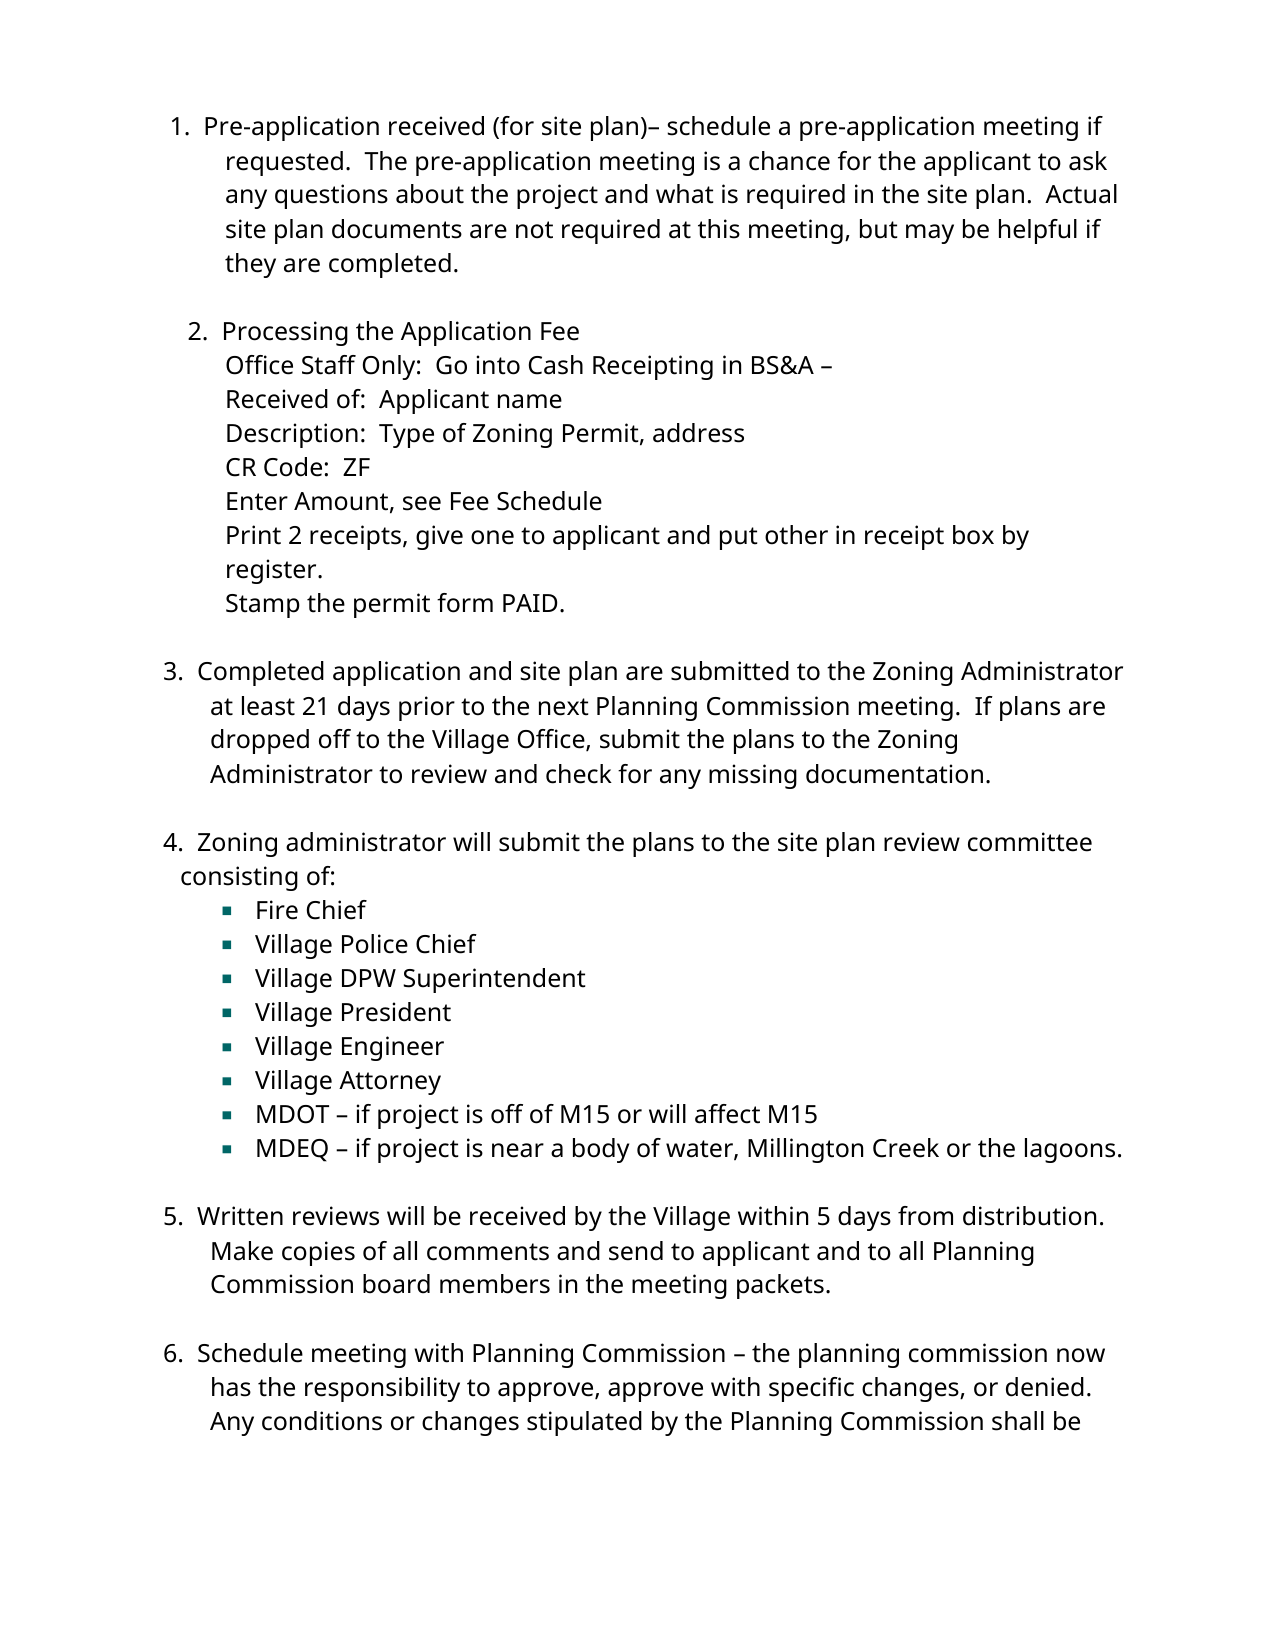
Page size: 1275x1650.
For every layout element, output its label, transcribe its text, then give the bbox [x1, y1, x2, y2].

text 3. Completed application and site plan are submitted to the Zoning Administrator at least 21 days prior to the next Planning Commission meeting. If plans are dropped off to the Village Office, submit the plans to the Zoning Administrator to review and check for any missing documentation. [150, 654, 1125, 790]
picture [218, 1039, 236, 1056]
picture [218, 1073, 236, 1090]
list Village Engineer [217, 1029, 1125, 1063]
text Stamp the permit form PAID. [225, 586, 1125, 620]
list MDOT – if project is off of M15 or will affect M15 [217, 1097, 1125, 1131]
text Received of: Applicant name [225, 382, 1125, 416]
list Village Police Chief [217, 927, 1125, 961]
text Print 2 receipts, give one to applicant and put other in receipt box by register. [225, 518, 1125, 586]
text 2. Processing the Application Fee [187, 313, 1125, 347]
picture [218, 1004, 236, 1022]
list MDEQ – if project is near a body of water, Millington Creek or the lagoons. [217, 1131, 1125, 1165]
list Village DPW Superintendent [217, 961, 1125, 995]
list Village President [217, 995, 1125, 1029]
list Village Attorney [217, 1063, 1125, 1097]
picture [218, 902, 236, 920]
picture [218, 970, 236, 988]
text CR Code: ZF [225, 450, 1125, 484]
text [150, 1335, 1125, 1437]
picture [218, 1141, 236, 1158]
picture [218, 936, 236, 954]
text Description: Type of Zoning Permit, address [225, 416, 1125, 450]
text 1. Pre-application received (for site plan)– schedule a pre-application meeting if requested. The pre-application meeting is a chance for the applicant to ask any questions about the project and what is required in the site plan. Actual site plan documents are not required at this meeting, but may be helpful if they are completed. [150, 109, 1125, 279]
list Fire Chief [217, 892, 1125, 927]
text 4. Zoning administrator will submit the plans to the site plan review committee consisting of: [150, 824, 1125, 892]
picture [218, 1107, 236, 1124]
text Enter Amount, see Fee Schedule [225, 484, 1125, 518]
text 5. Written reviews will be received by the Village within 5 days from distribution. Make copies of all comments and send to applicant and to all Planning Commission board members in the meeting packets. [150, 1199, 1125, 1301]
text Office Staff Only: Go into Cash Receipting in BS&A – [225, 347, 1125, 382]
